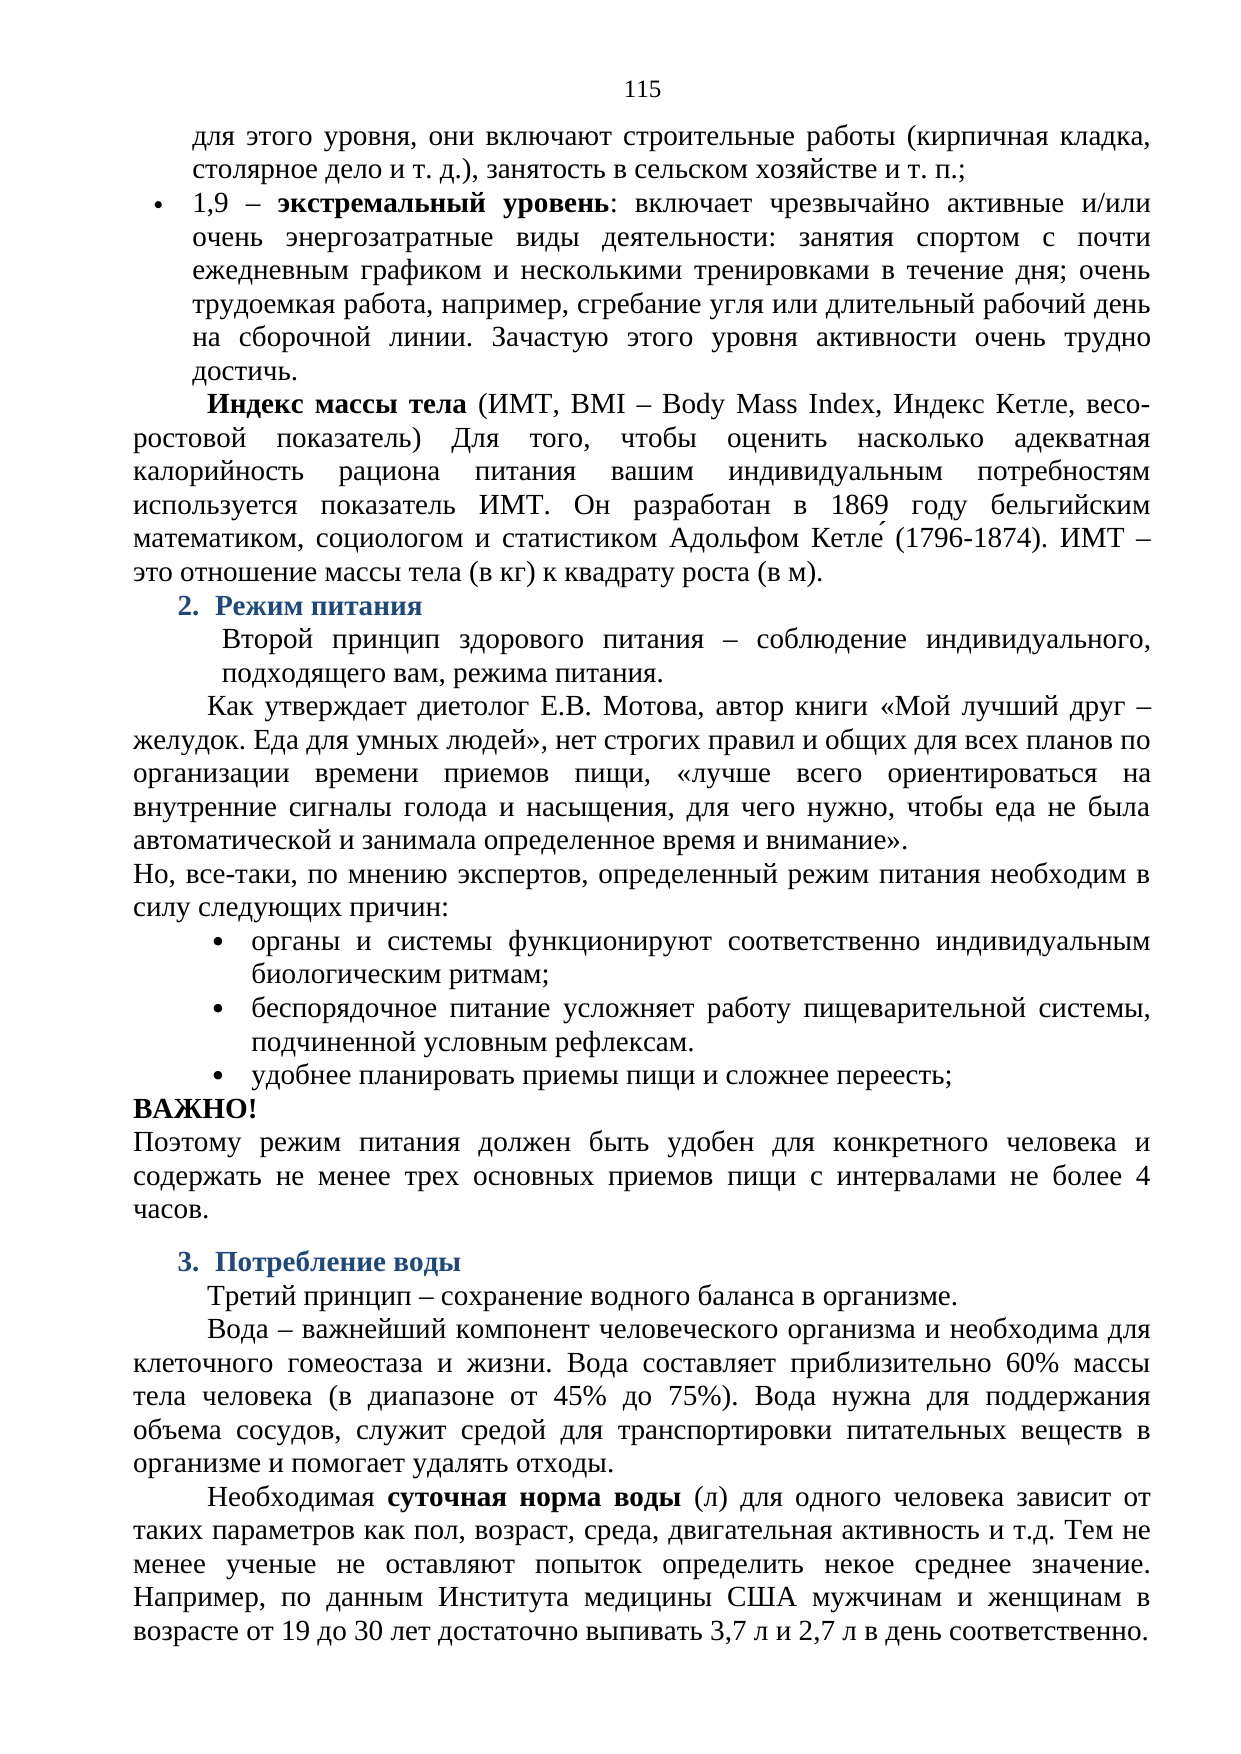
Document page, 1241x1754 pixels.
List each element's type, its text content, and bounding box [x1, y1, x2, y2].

text Но, все-таки, по мнению экспертов, определенный режим питания необходим в силу следующих причин: [133, 856, 1152, 923]
list Потребление воды [177, 1244, 1152, 1278]
list удобнее планировать приемы пищи и сложнее переесть; [213, 1057, 1152, 1091]
list беспорядочное питание усложняет работу пищеварительной системы, подчиненной условным рефлексам. [213, 990, 1152, 1057]
text Второй принцип здорового питания – соблюдение индивидуального, подходящего вам, режима питания. [222, 621, 1152, 688]
text Как утверждает диетолог Е.В. Мотова, автор книги «Мой лучший друг – желудок. Еда для умных людей», нет строгих правил и общих для всех планов по организации времени приемов пищи, «лучше всего ориентироваться на внутренние сигналы голода и насыщения, для чего нужно, чтобы еда не была автоматической и занимала определенное время и внимание». [133, 755, 1152, 856]
list органы и системы функционируют соответственно индивидуальным биологическим ритмам; [213, 923, 1152, 990]
list 1,9 – экстремальный уровень: включает чрезвычайно активные и/или очень энергозатратные виды деятельности: занятия спортом с почти ежедневным графиком и несколькими тренировками в течение дня; очень трудоемкая работа, например, сгребание угля или длительный рабочий день на сборочной линии. Зачастую этого уровня активности очень трудно достичь. [154, 185, 1152, 386]
list Режим питания [177, 588, 1152, 621]
text Поэтому режим питания должен быть удобен для конкретного человека и содержать не менее трех основных приемов пищи с интервалами не более 4 часов. [133, 1124, 1152, 1225]
text Третий принцип – сохранение водного баланса в организме. [133, 1278, 1152, 1311]
text Индекс массы тела (ИМТ, BMI – Body Mass Index, Индекс Кетле, весо-ростовой показатель) Для того, чтобы оценить насколько адекватная калорийность рациона питания вашим индивидуальным потребностям используется показатель ИМТ. Он разработан в 1869 году бельгийским математиком, социологом и статистиком Адольфом Кетле́ (1796-1874). ИМТ – это отношение массы тела (в кг) к квадрату роста (в м). [133, 386, 1152, 588]
text ВАЖНО! [133, 1091, 1152, 1124]
text Вода – важнейший компонент человеческого организма и необходима для клеточного гомеостаза и жизни. Вода составляет приблизительно 60% массы тела человека (в диапазоне от 45% до 75%). Вода нужна для поддержания объема сосудов, служит средой для транспортировки питательных веществ в организме и помогает удалять отходы. [133, 1311, 1152, 1479]
text Как утверждает диетолог Е.В. Мотова, автор книги «Мой лучший друг – желудок. Еда для умных людей», нет строгих правил и общих для всех планов по организации времени приемов пищи, «лучше всего ориентироваться на внутренние сигналы голода и насыщения, для чего нужно, чтобы еда не была автоматической и занимала определенное время и внимание». [133, 688, 880, 722]
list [154, 118, 1152, 185]
text Необходимая суточная норма воды (л) для одного человека зависит от таких параметров как пол, возраст, среда, двигательная активность и т.д. Тем не менее ученые не оставляют попыток определить некое среднее значение. Например, по данным Института медицины США мужчинам и женщинам в возрасте от 19 до 30 лет достаточно выпивать 3,7 л и 2,7 л в день соответственно. [133, 1479, 1152, 1647]
